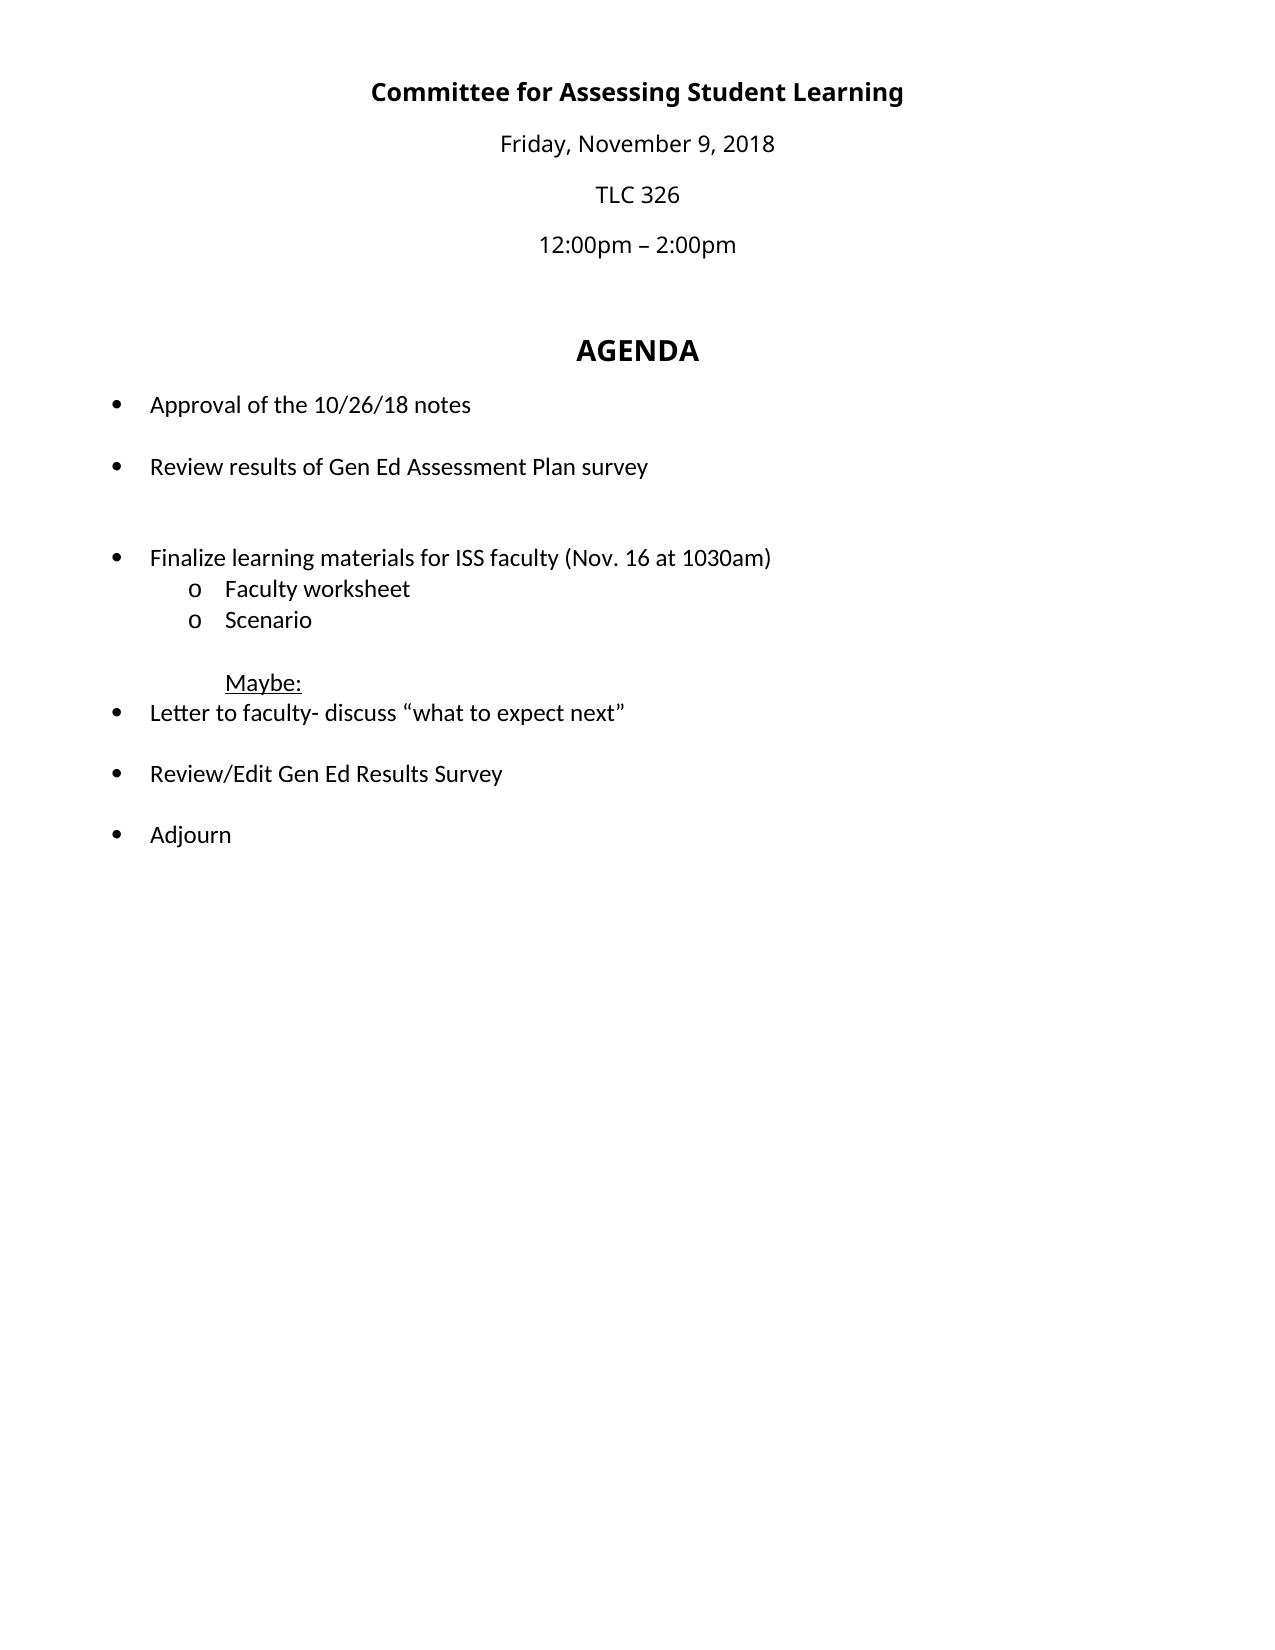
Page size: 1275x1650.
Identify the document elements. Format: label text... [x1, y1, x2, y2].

list Maybe: [225, 667, 1200, 697]
list Review/Edit Gen Ed Results Survey [112, 758, 1200, 789]
list Finalize learning materials for ISS faculty (Nov. 16 at 1030am) [112, 542, 1200, 573]
text AGENDA [75, 330, 1200, 370]
list Faculty worksheet [187, 573, 1200, 604]
list Letter to faculty- discuss “what to expect next” [112, 697, 1200, 728]
list Adjourn [112, 819, 1200, 850]
text Committee for Assessing Student Learning [75, 75, 1200, 109]
list Review results of Gen Ed Assessment Plan survey [112, 451, 1200, 481]
text TLC 326 [75, 179, 1200, 210]
list Approval of the 10/26/18 notes [112, 389, 1200, 420]
list Scenario [187, 604, 1200, 636]
text 12:00pm – 2:00pm [75, 229, 1200, 261]
text Friday, November 9, 2018 [75, 128, 1200, 160]
